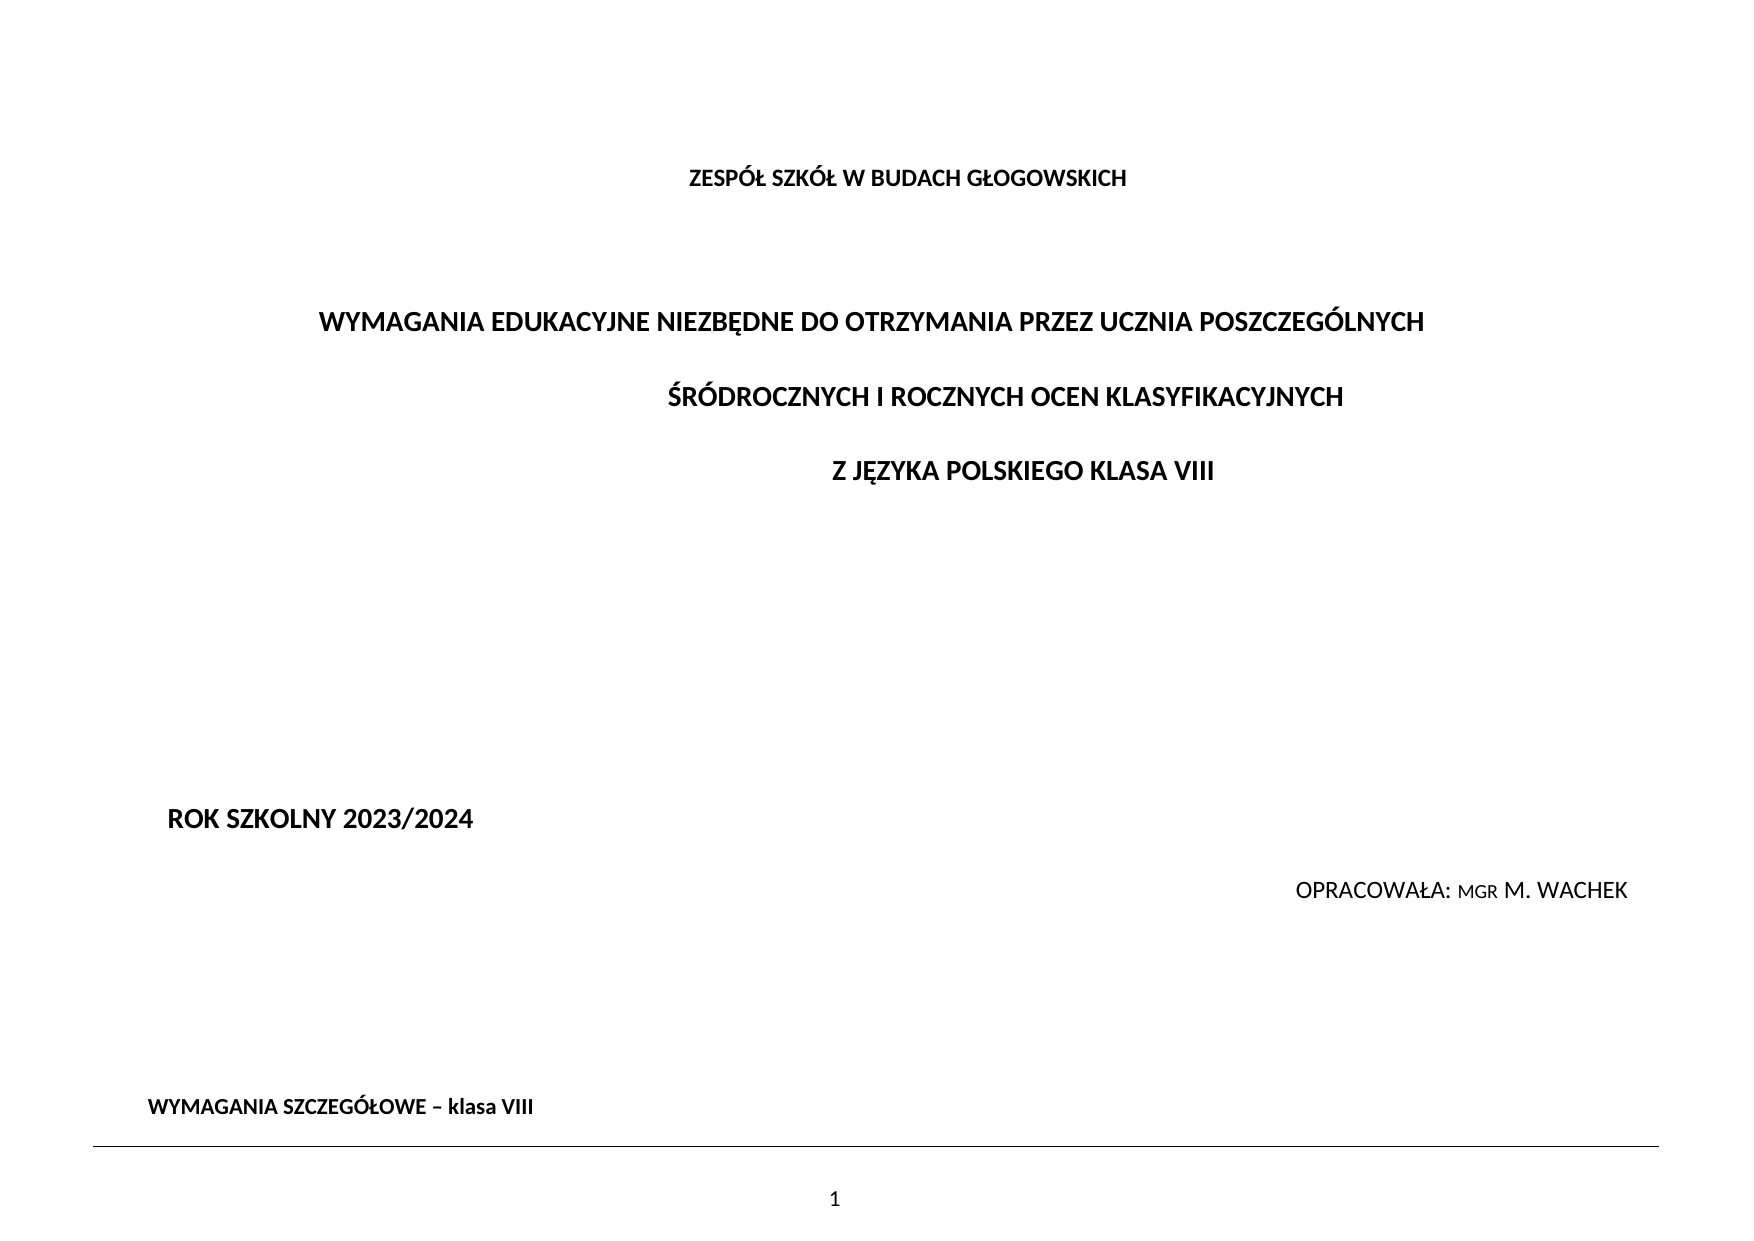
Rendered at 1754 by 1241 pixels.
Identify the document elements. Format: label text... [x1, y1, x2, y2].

text ŚRÓDROCZNYCH I ROCZNYCH OCEN KLASYFIKACYJNYCH [148, 378, 1668, 413]
text OPRACOWAŁA: mgr M. WACHEK [148, 874, 1668, 905]
text ZESPÓŁ SZKÓŁ W BUDACH GŁOGOWSKICH [148, 162, 1668, 193]
text Z JĘZYKA POLSKIEGO KLASA VIII [148, 452, 1668, 487]
text WYMAGANIA EDUKACYJNE NIEZBĘDNE DO OTRZYMANIA PRZEZ UCZNIA POSZCZEGÓLNYCH [148, 303, 1668, 339]
text WYMAGANIA SZCZEGÓŁOWE – klasa VIII [148, 1092, 1668, 1120]
text ROK SZKOLNY 2023/2024 [148, 800, 1668, 836]
